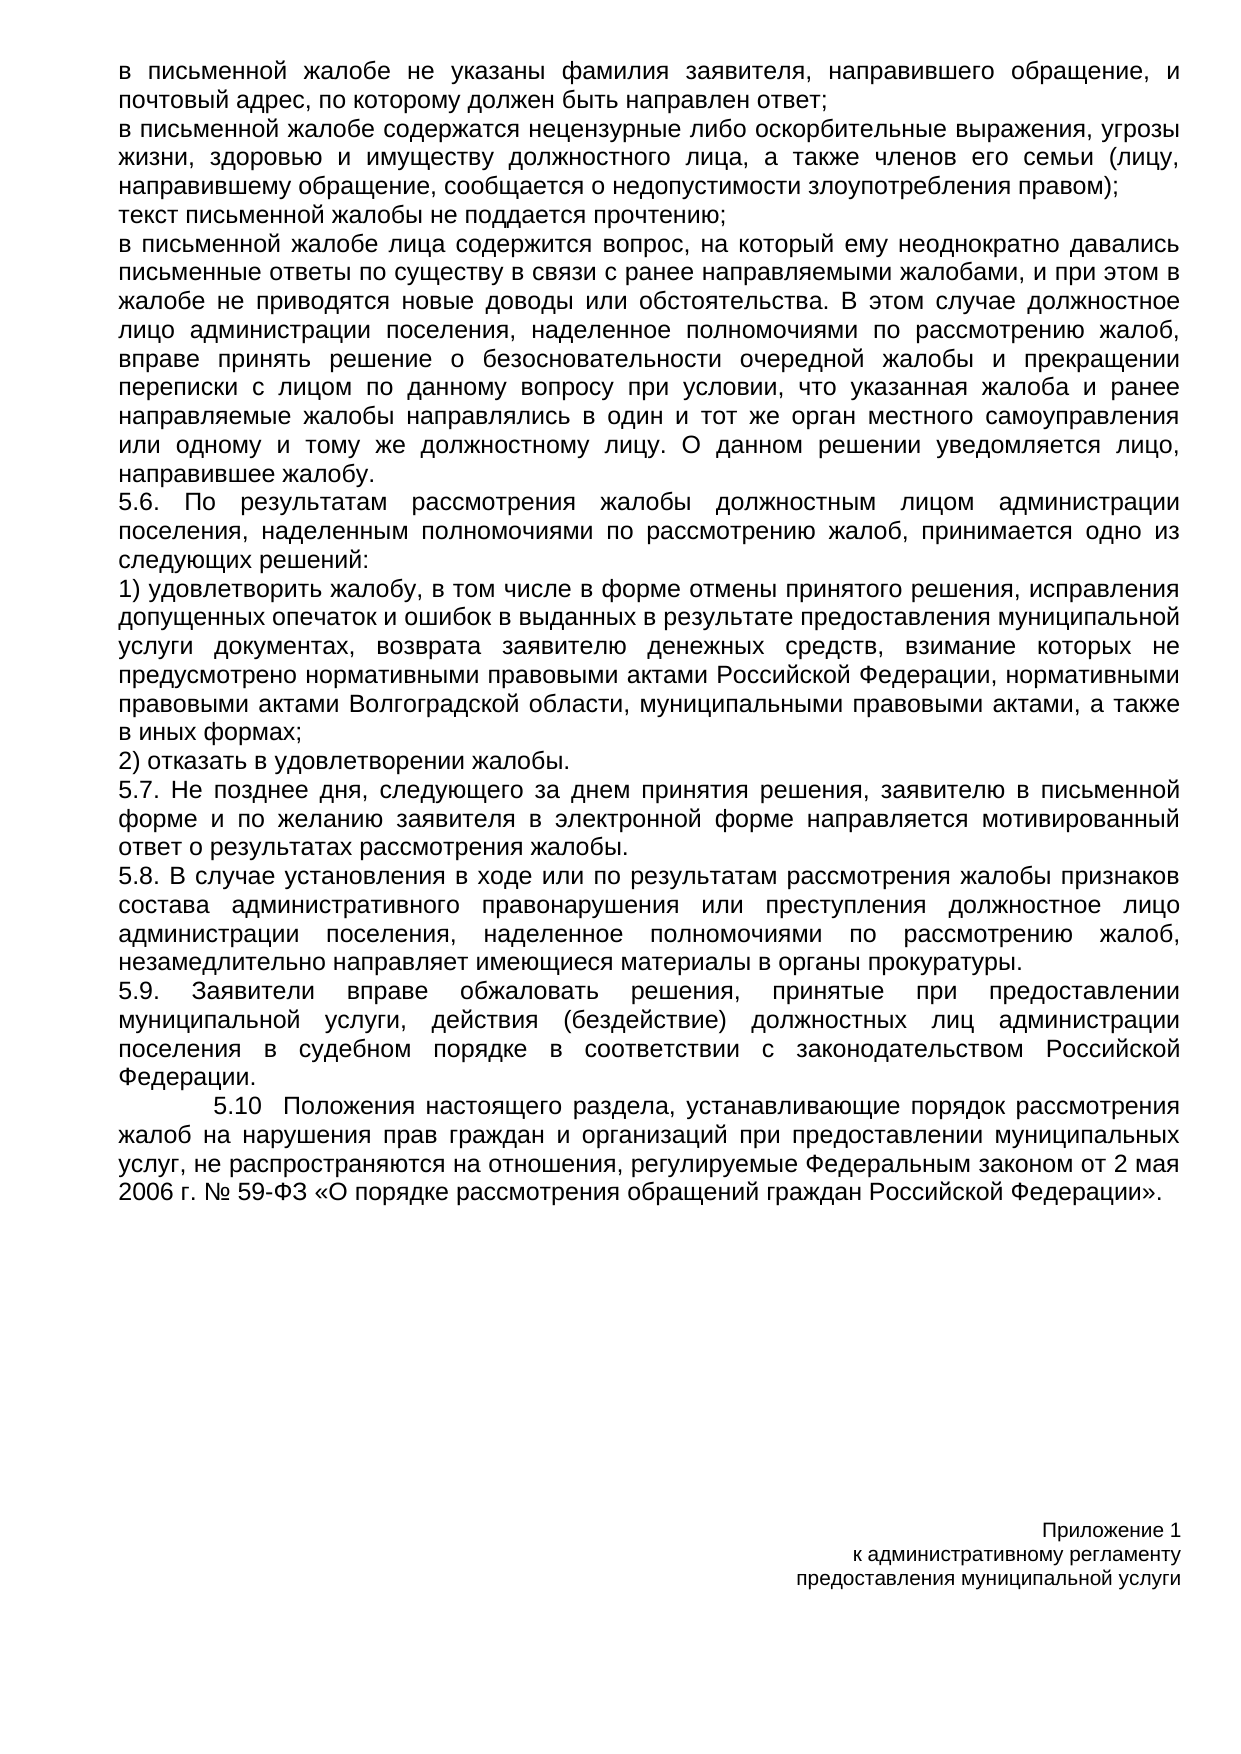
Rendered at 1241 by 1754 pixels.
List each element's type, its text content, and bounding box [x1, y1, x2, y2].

text предоставления муниципальной услуги [118, 1565, 1181, 1589]
text в письменной жалобе не указаны фамилия заявителя, направившего обращение, и почтовый адрес, по которому должен быть направлен ответ; [118, 56, 1181, 113]
text Приложение 1 [118, 1517, 1181, 1541]
text текст письменной жалобы не поддается прочтению; [118, 200, 1181, 228]
text 5.7. Не позднее дня, следующего за днем принятия решения, заявителю в письменной форме и по желанию заявителя в электронной форме направляется мотивированный ответ о результатах рассмотрения жалобы. [118, 775, 1181, 861]
text к административному регламенту [118, 1541, 1181, 1565]
text 5.8. В случае установления в ходе или по результатам рассмотрения жалобы признаков состава административного правонарушения или преступления должностное лицо администрации поселения, наделенное полномочиями по рассмотрению жалоб, незамедлительно направляет имеющиеся материалы в органы прокуратуры. [118, 861, 1181, 976]
text 5.9. Заявители вправе обжаловать решения, принятые при предоставлении муниципальной услуги, действия (бездействие) должностных лиц администрации поселения в судебном порядке в соответствии с законодательством Российской Федерации. [118, 976, 1181, 1091]
text 5.6. По результатам рассмотрения жалобы должностным лицом администрации поселения, наделенным полномочиями по рассмотрению жалоб, принимается одно из следующих решений: [118, 487, 1181, 573]
text 1) удовлетворить жалобу, в том числе в форме отмены принятого решения, исправления допущенных опечаток и ошибок в выданных в результате предоставления муниципальной услуги документах, возврата заявителю денежных средств, взимание которых не предусмотрено нормативными правовыми актами Российской Федерации, нормативными правовыми актами Волгоградской области, муниципальными правовыми актами, а также в иных формах; [118, 573, 1181, 746]
text в письменной жалобе лица содержится вопрос, на который ему неоднократно давались письменные ответы по существу в связи с ранее направляемыми жалобами, и при этом в жалобе не приводятся новые доводы или обстоятельства. В этом случае должностное лицо администрации поселения, наделенное полномочиями по рассмотрению жалоб, вправе принять решение о безосновательности очередной жалобы и прекращении переписки с лицом по данному вопросу при условии, что указанная жалоба и ранее направляемые жалобы направлялись в один и тот же орган местного самоуправления или одному и тому же должностному лицу. О данном решении уведомляется лицо, направившее жалобу. [118, 228, 1181, 487]
text 5.10 Положения настоящего раздела, устанавливающие порядок рассмотрения жалоб на нарушения прав граждан и организаций при предоставлении муниципальных услуг, не распространяются на отношения, регулируемые Федеральным законом от 2 мая 2006 г. № 59-ФЗ «О порядке рассмотрения обращений граждан Российской Федерации». [118, 1091, 1181, 1206]
text в письменной жалобе содержатся нецензурные либо оскорбительные выражения, угрозы жизни, здоровью и имуществу должностного лица, а также членов его семьи (лицу, направившему обращение, сообщается о недопустимости злоупотребления правом); [118, 113, 1181, 200]
text 2) отказать в удовлетворении жалобы. [118, 746, 1181, 775]
